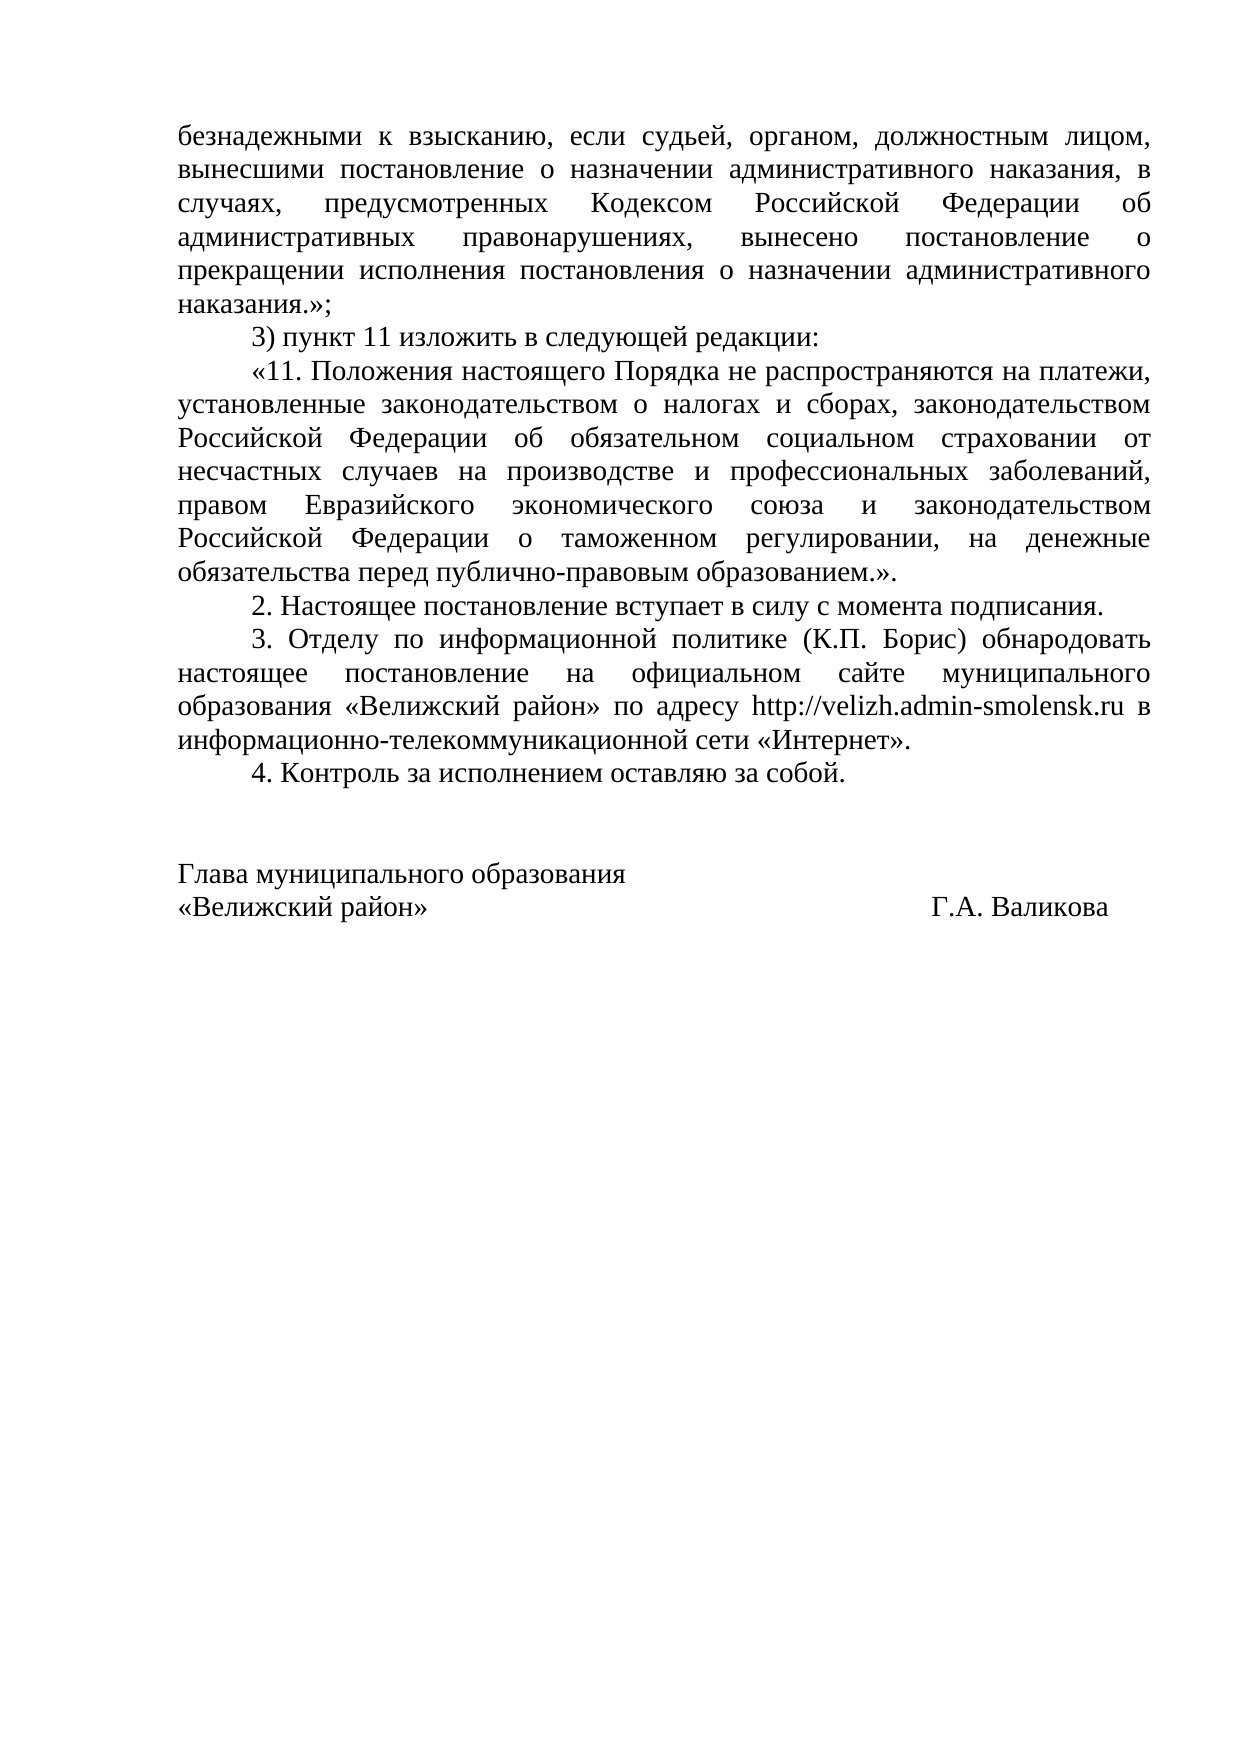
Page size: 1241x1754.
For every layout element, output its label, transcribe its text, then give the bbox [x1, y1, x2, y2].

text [177, 118, 1152, 319]
text 4. Контроль за исполнением оставляю за собой. [177, 755, 1152, 789]
text «11. Положения настоящего Порядка не распространяются на платежи, установленные законодательством о налогах и сборах, законодательством Российской Федерации об обязательном социальном страховании от несчастных случаев на производстве и профессиональных заболеваний, правом Евразийского экономического союза и законодательством Российской Федерации о таможенном регулировании, на денежные обязательства перед публично-правовым образованием.». [177, 353, 1152, 588]
text 3. Отделу по информационной политике (К.П. Борис) обнародовать настоящее постановление на официальном сайте муниципального образования «Велижский район» по адресу http://velizh.admin-smolensk.ru в информационно-телекоммуникационной сети «Интернет». [177, 621, 1152, 755]
text 2. Настоящее постановление вступает в силу с момента подписания. [177, 588, 1152, 621]
text «Велижский район» Г.А. Валикова [177, 889, 1152, 923]
text Глава муниципального образования [177, 856, 1152, 889]
text 3) пункт 11 изложить в следующей редакции: [177, 319, 1152, 353]
